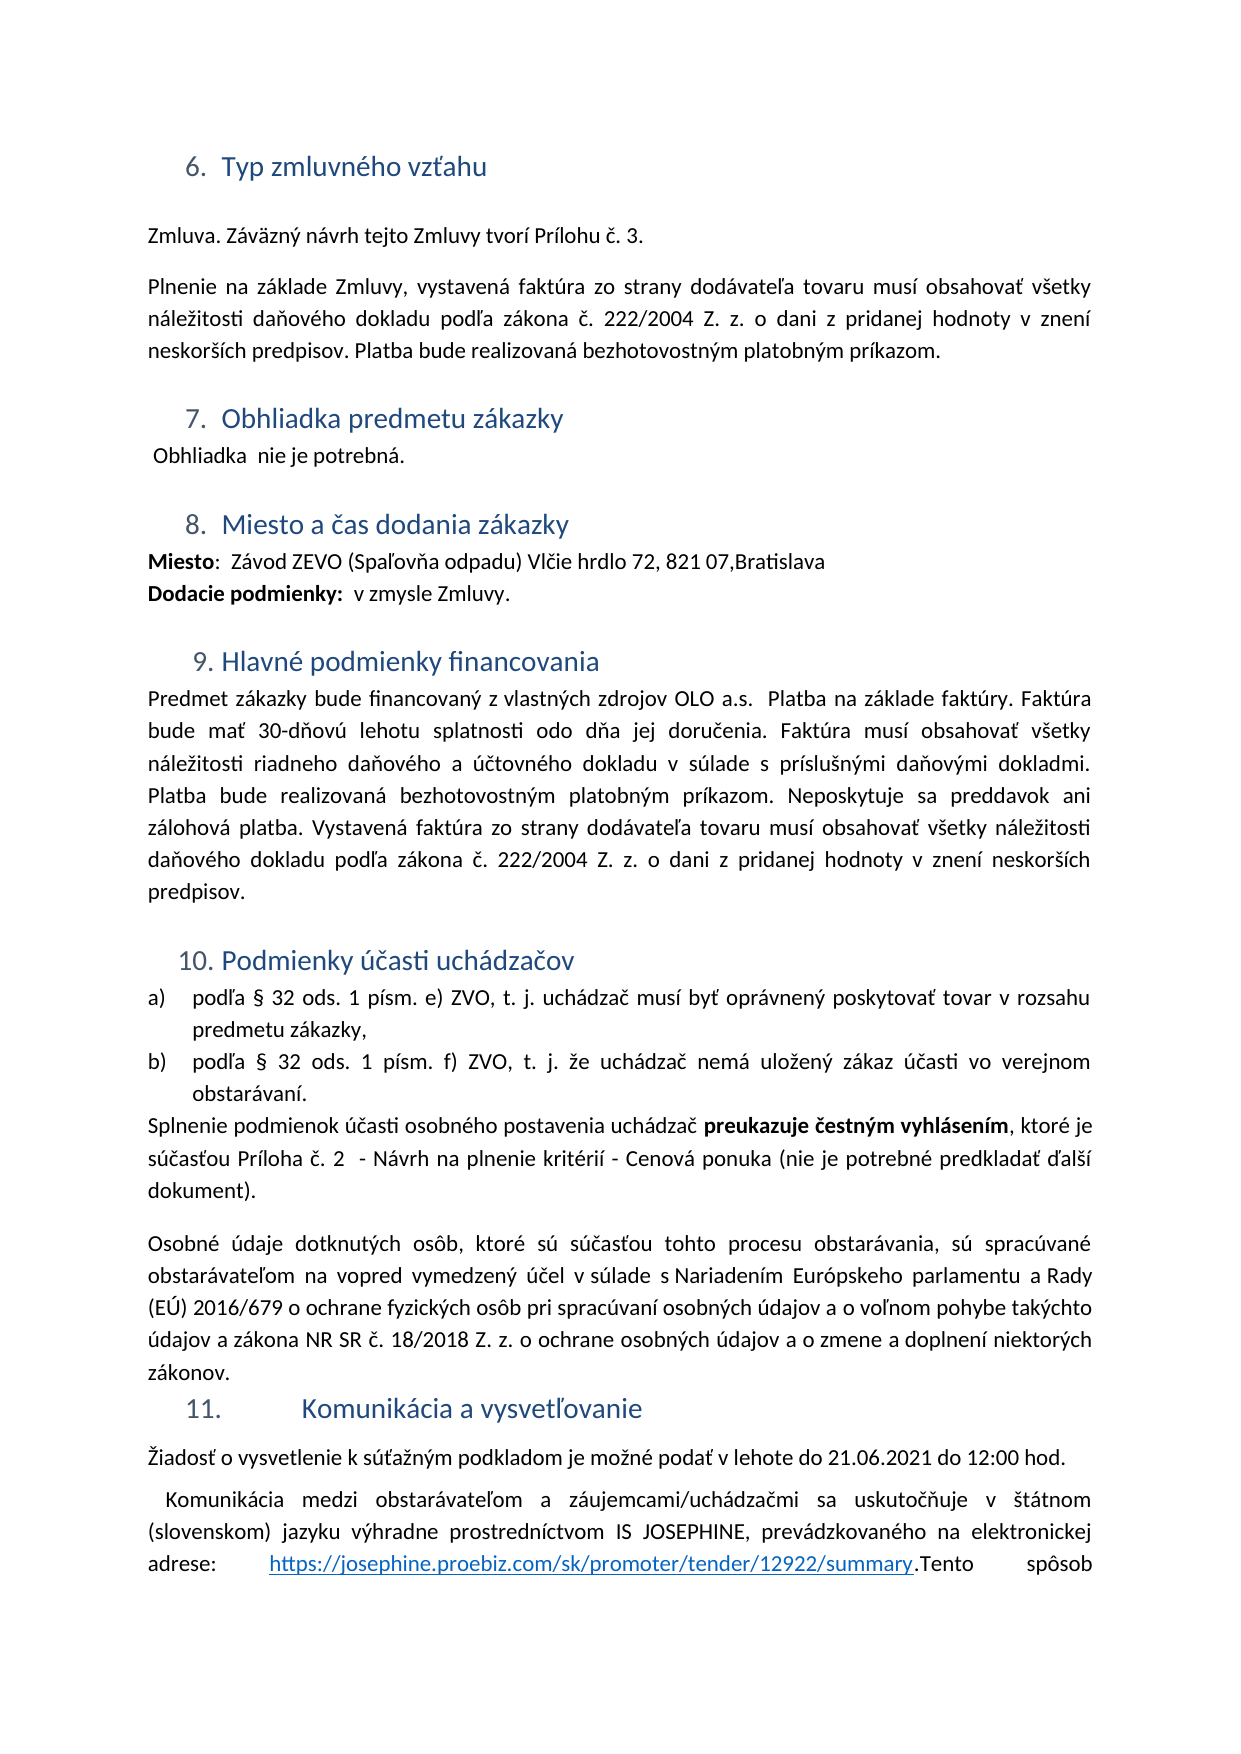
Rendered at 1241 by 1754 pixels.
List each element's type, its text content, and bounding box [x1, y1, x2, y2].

text Plnenie na základe Zmluvy, vystavená faktúra zo strany dodávateľa tovaru musí obsahovať všetky náležitosti daňového dokladu podľa zákona č. 222/2004 Z. z. o dani z pridanej hodnoty v znení neskorších predpisov. Platba bude realizovaná bezhotovostným platobným príkazom. [148, 272, 1093, 364]
text Žiadosť o vysvetlenie k súťažným podkladom je možné podať v lehote do 21.06.2021 do 12:00 hod. [148, 1443, 1093, 1471]
text Zmluva. Záväzný návrh tejto Zmluvy tvorí Prílohu č. 3. [148, 221, 1093, 249]
text Obhliadka nie je potrebná. [148, 441, 1093, 469]
list podľa § 32 ods. 1 písm. e) ZVO, t. j. uchádzač musí byť oprávnený poskytovať tovar v rozsahu predmetu zákazky, [148, 983, 1093, 1043]
list Miesto a čas dodania zákazky [185, 506, 1093, 541]
list Podmienky účasti uchádzačov [177, 942, 1093, 977]
text Dodacie podmienky: v zmysle Zmluvy. [148, 579, 1093, 607]
list Hlavné podmienky financovania [192, 643, 1093, 679]
text Miesto: Závod ZEVO (Spaľovňa odpadu) Vlčie hrdlo 72, 821 07,Bratislava [148, 547, 1093, 575]
text Splnenie podmienok účasti osobného postavenia uchádzač preukazuje čestným vyhlásením, ktoré je súčasťou Príloha č. 2 - Návrh na plnenie kritérií - Cenová ponuka (nie je potrebné predkladať ďalší dokument). [148, 1111, 1093, 1204]
list Komunikácia a vysvetľovanie [185, 1390, 1093, 1425]
list Obhliadka predmetu zákazky [185, 401, 1093, 436]
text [148, 1485, 1093, 1578]
text Predmet zákazky bude financovaný z vlastných zdrojov OLO a.s. Platba na základe faktúry. Faktúra bude mať 30-dňovú lehotu splatnosti odo dňa jej doručenia. Faktúra musí obsahovať všetky náležitosti riadneho daňového a účtovného dokladu v súlade s príslušnými daňovými dokladmi. Platba bude realizovaná bezhotovostným platobným príkazom. Neposkytuje sa preddavok ani zálohová platba. Vystavená faktúra zo strany dodávateľa tovaru musí obsahovať všetky náležitosti daňového dokladu podľa zákona č. 222/2004 Z. z. o dani z pridanej hodnoty v znení neskorších predpisov. [148, 684, 1093, 905]
list podľa § 32 ods. 1 písm. f) ZVO, t. j. že uchádzač nemá uložený zákaz účasti vo verejnom obstarávaní. [148, 1047, 1093, 1107]
list Typ zmluvného vzťahu [185, 148, 1093, 183]
text Osobné údaje dotknutých osôb, ktoré sú súčasťou tohto procesu obstarávania, sú spracúvané obstarávateľom na vopred vymedzený účel v súlade s Nariadením Európskeho parlamentu a Rady (EÚ) 2016/679 o ochrane fyzických osôb pri spracúvaní osobných údajov a o voľnom pohybe takýchto údajov a zákona NR SR č. 18/2018 Z. z. o ochrane osobných údajov a o zmene a doplnení niektorých zákonov. [148, 1229, 1093, 1386]
